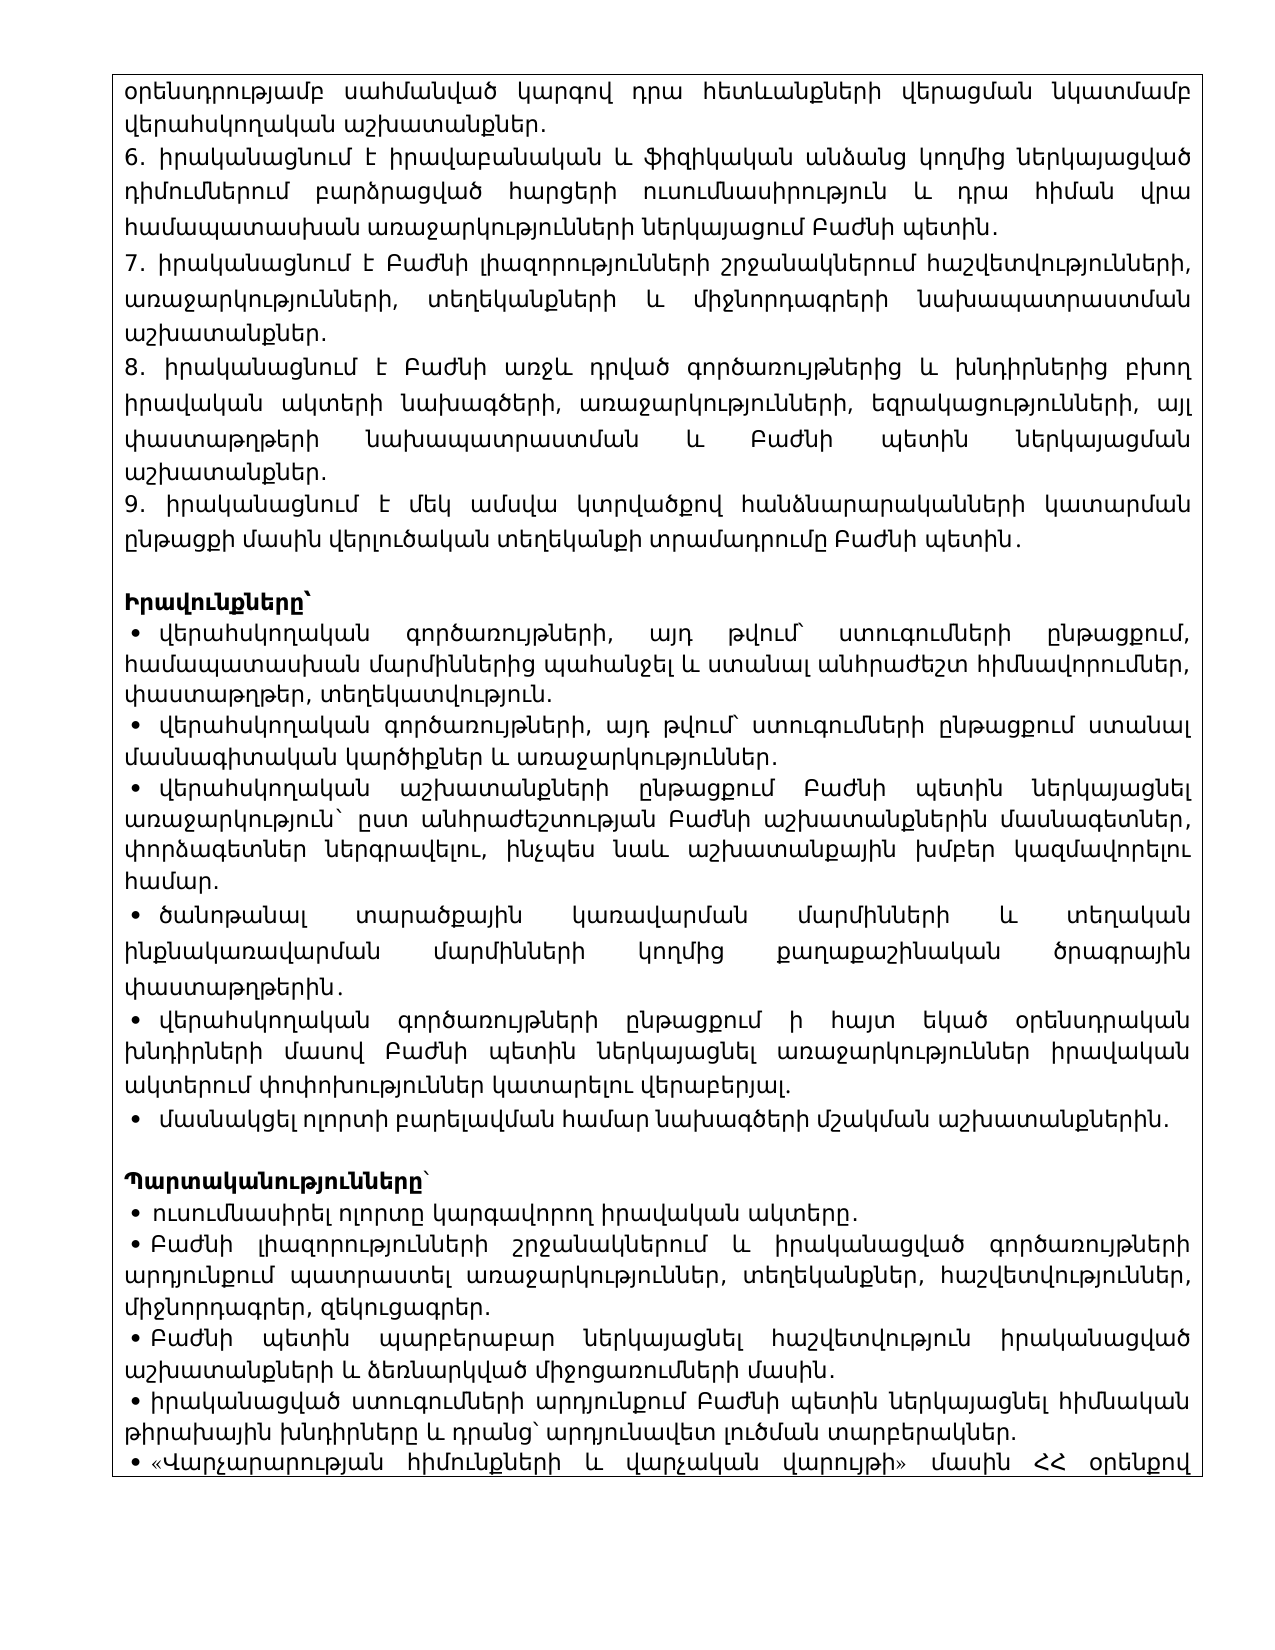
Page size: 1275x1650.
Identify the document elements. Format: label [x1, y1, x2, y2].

table_cell [113, 75, 1202, 1476]
